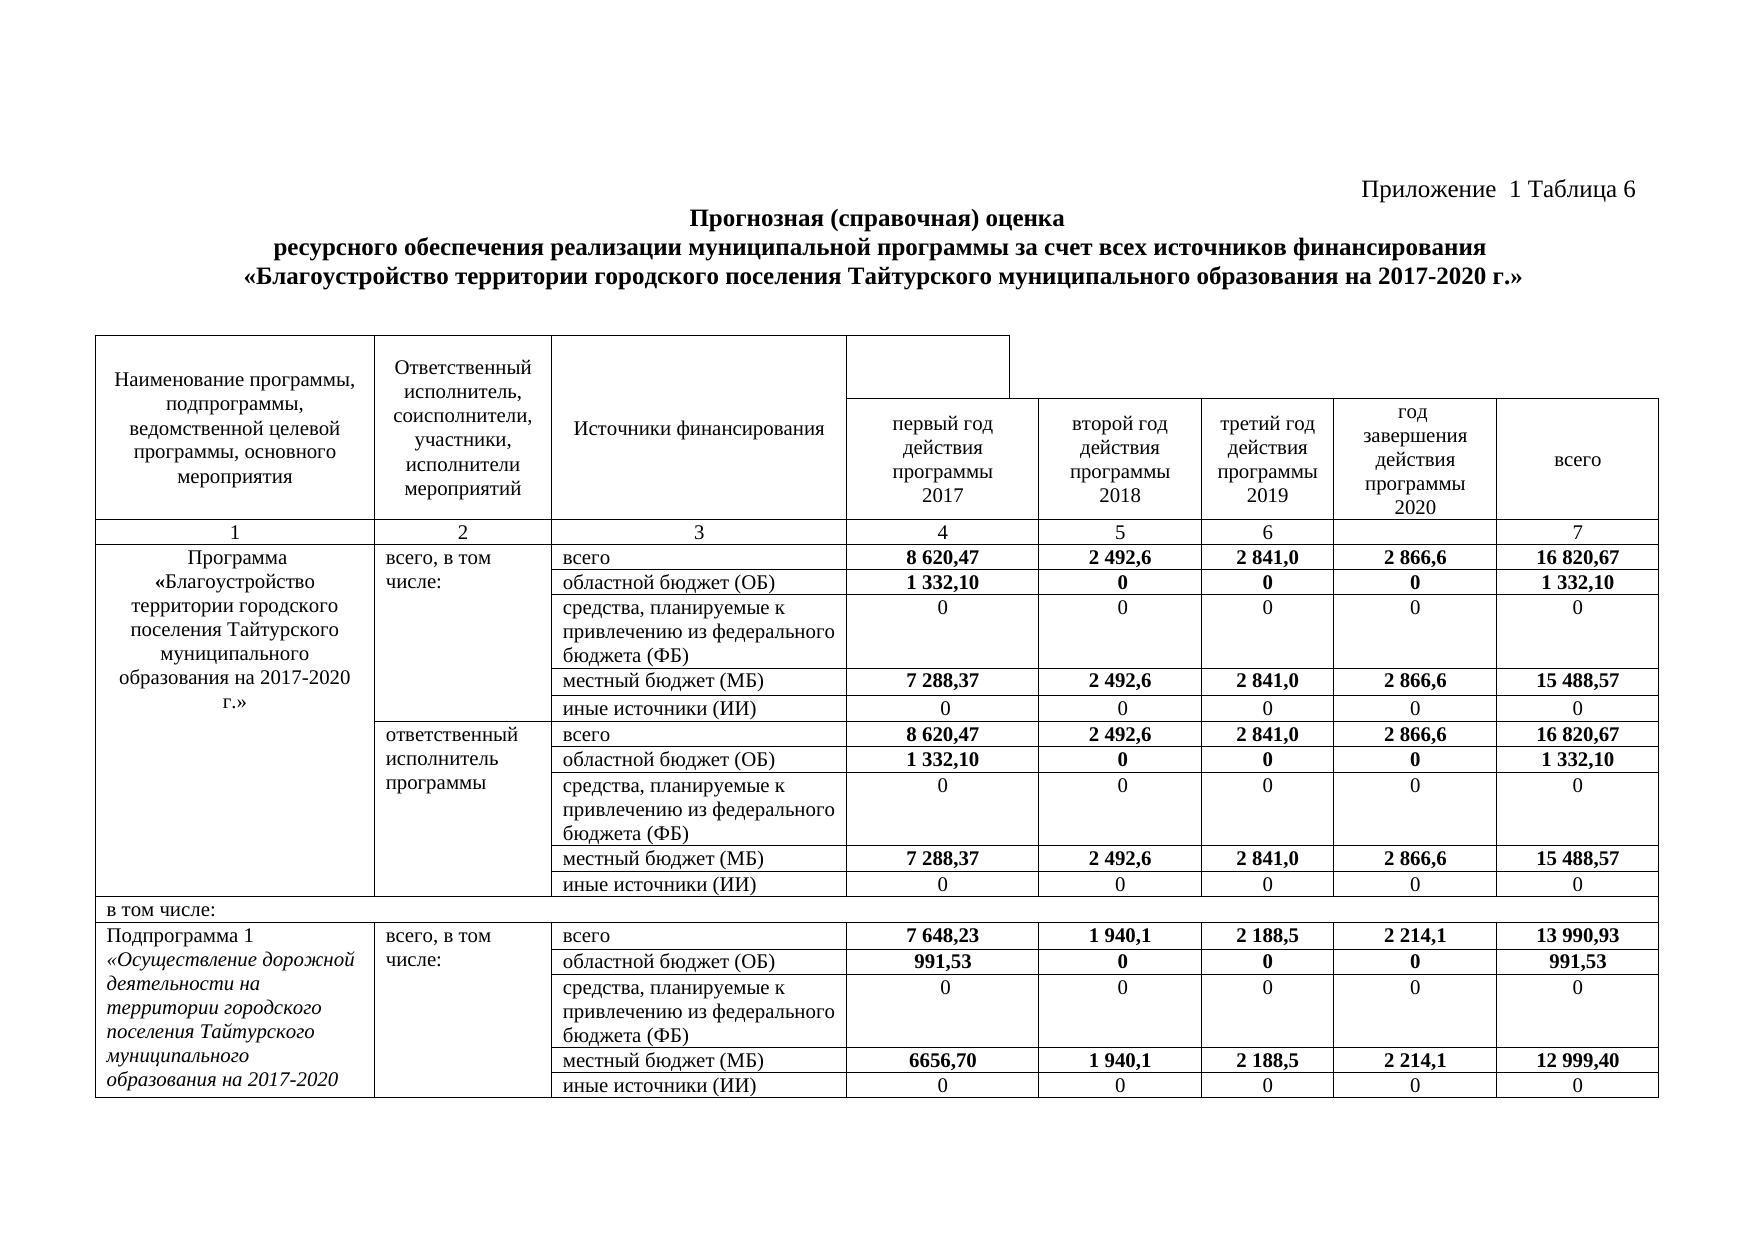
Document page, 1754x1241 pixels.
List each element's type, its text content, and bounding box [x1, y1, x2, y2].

table_cell 1 940,1 [1039, 923, 1201, 948]
table_header Наименование программы, подпрограммы, ведомственной целевой программы, основного мероприятия [96, 336, 374, 519]
table_cell 16 820,67 [1497, 545, 1658, 569]
table_cell 0 [1202, 950, 1333, 973]
table_cell 2 866,6 [1334, 669, 1496, 695]
table_cell 0 [1497, 975, 1658, 1047]
table_cell 7 648,23 [847, 923, 1038, 948]
table_cell 2 866,6 [1334, 846, 1496, 871]
table_cell 0 [1334, 1073, 1496, 1097]
table_cell 8 620,47 [847, 545, 1038, 569]
table_cell всего [552, 545, 846, 569]
table_cell в том числе: [96, 897, 1658, 922]
table_cell 2 866,6 [1334, 722, 1496, 746]
table_cell 3 [552, 520, 846, 544]
table_cell 15 488,57 [1497, 846, 1658, 871]
table_cell 0 [1497, 773, 1658, 845]
table_cell местный бюджет (МБ) [552, 846, 846, 871]
text Приложение 1 Таблица 6 [118, 174, 1636, 203]
table_cell 991,53 [847, 950, 1038, 973]
table_header Ответственный исполнитель, соисполнители, участники, исполнители мероприятий [375, 336, 551, 519]
table_cell 7 288,37 [847, 846, 1038, 871]
table_cell 15 488,57 [1497, 669, 1658, 695]
table_cell 0 [1039, 1073, 1201, 1097]
table_cell 0 [1202, 773, 1333, 845]
table_cell 0 [1202, 595, 1333, 667]
text ресурсного обеспечения реализации муниципальной программы за счет всех источников финансирования [118, 232, 1636, 261]
table_cell 2 214,1 [1334, 923, 1496, 948]
table_cell второй год действия программы 2018 [1039, 399, 1201, 519]
table_cell 0 [1334, 747, 1496, 772]
table_cell местный бюджет (МБ) [552, 1048, 846, 1072]
table_cell 13 990,93 [1497, 923, 1658, 948]
table_cell Программа «Благоустройство территории городского поселения Тайтурского муниципального образования на 2017-2020 г.» [96, 545, 374, 896]
table_cell всего, в том числе: [375, 545, 551, 721]
table_cell 2 214,1 [1334, 1048, 1496, 1072]
table_header Источники финансирования [552, 336, 846, 519]
table_cell 2 492,6 [1039, 669, 1201, 695]
table_header [847, 336, 1009, 397]
table_cell 0 [1334, 950, 1496, 973]
table_cell 0 [847, 773, 1038, 845]
table_cell 0 [1039, 747, 1201, 772]
table_cell 0 [1334, 773, 1496, 845]
table_cell 1 940,1 [1039, 1048, 1201, 1072]
table_cell 5 [1039, 520, 1201, 544]
table_cell 2 841,0 [1202, 846, 1333, 871]
table_cell средства, планируемые к привлечению из федерального бюджета (ФБ) [552, 773, 846, 845]
table_cell 2 492,6 [1039, 846, 1201, 871]
table_cell [1334, 520, 1496, 544]
table_cell 0 [847, 1073, 1038, 1097]
table_cell 0 [847, 975, 1038, 1047]
table_cell 1 332,10 [1497, 747, 1658, 772]
table_cell 0 [847, 872, 1038, 896]
table_cell первый год действия программы 2017 [847, 399, 1038, 519]
table_cell 0 [1202, 872, 1333, 896]
table_cell 0 [1497, 872, 1658, 896]
table_cell 0 [1334, 696, 1496, 721]
table_cell Подпрограмма 1 «Осуществление дорожной деятельности на территории городского поселения Тайтурского муниципального образования на 2017-2020 годы». [96, 923, 374, 1097]
table_cell 7 288,37 [847, 669, 1038, 695]
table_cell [552, 975, 846, 1047]
table_cell 0 [1039, 570, 1201, 594]
table_cell 2 492,6 [1039, 722, 1201, 746]
table_cell 2 866,6 [1334, 545, 1496, 569]
table_cell год завершения действия программы 2020 [1334, 399, 1496, 519]
table_cell 0 [1039, 696, 1201, 721]
table_cell 2 188,5 [1202, 923, 1333, 948]
table_cell иные источники (ИИ) [552, 696, 846, 721]
table_cell 2 841,0 [1202, 545, 1333, 569]
table_cell 0 [1202, 747, 1333, 772]
table_cell 0 [1497, 595, 1658, 667]
table_cell 0 [1039, 595, 1201, 667]
table_cell всего [552, 722, 846, 746]
table_cell 0 [1334, 975, 1496, 1047]
text Прогнозная (справочная) оценка [118, 203, 1636, 232]
table_cell ответственный исполнитель программы [375, 722, 551, 896]
table_cell 1 332,10 [847, 747, 1038, 772]
table_cell 0 [1202, 570, 1333, 594]
table_cell 1 [96, 520, 374, 544]
table_cell 2 188,5 [1202, 1048, 1333, 1072]
table_cell 0 [1202, 975, 1333, 1047]
table_cell 0 [1334, 595, 1496, 667]
table_cell 0 [1497, 1073, 1658, 1097]
table_cell 12 999,40 [1497, 1048, 1658, 1072]
table_cell 4 [847, 520, 1038, 544]
table_cell областной бюджет (ОБ) [552, 747, 846, 772]
table_cell 0 [1039, 872, 1201, 896]
table_cell 16 820,67 [1497, 722, 1658, 746]
table_cell областной бюджет (ОБ) [552, 950, 846, 973]
table_cell областной бюджет (ОБ) [552, 570, 846, 594]
table_cell 0 [1497, 696, 1658, 721]
table_cell 0 [1334, 570, 1496, 594]
table_cell 6656,70 [847, 1048, 1038, 1072]
table_cell 0 [1039, 950, 1201, 973]
table_cell всего [1497, 399, 1658, 519]
table_cell иные источники (ИИ) [552, 872, 846, 896]
table_cell средства, планируемые к привлечению из федерального бюджета (ФБ) [552, 595, 846, 667]
table_cell 0 [847, 696, 1038, 721]
table_cell 0 [1202, 1073, 1333, 1097]
table_cell 0 [1202, 696, 1333, 721]
table_cell всего, в том числе: [375, 923, 551, 1097]
table_cell всего [552, 923, 846, 948]
table_cell 2 841,0 [1202, 722, 1333, 746]
table_cell 2 492,6 [1039, 545, 1201, 569]
table_cell третий год действия программы 2019 [1202, 399, 1333, 519]
table_cell 7 [1497, 520, 1658, 544]
table_cell 2 [375, 520, 551, 544]
table_cell 0 [1039, 975, 1201, 1047]
table_cell 8 620,47 [847, 722, 1038, 746]
table_cell 1 332,10 [1497, 570, 1658, 594]
table_cell 0 [847, 595, 1038, 667]
text «Благоустройство территории городского поселения Тайтурского муниципального образования на 2017-2020 г.» [118, 261, 1636, 289]
table_cell 1 332,10 [847, 570, 1038, 594]
table_cell 2 841,0 [1202, 669, 1333, 695]
table_cell местный бюджет (МБ) [552, 669, 846, 695]
table_cell 991,53 [1497, 950, 1658, 973]
table_cell 0 [1334, 872, 1496, 896]
table_cell иные источники (ИИ) [552, 1073, 846, 1097]
table_cell 6 [1202, 520, 1333, 544]
table_cell 0 [1039, 773, 1201, 845]
